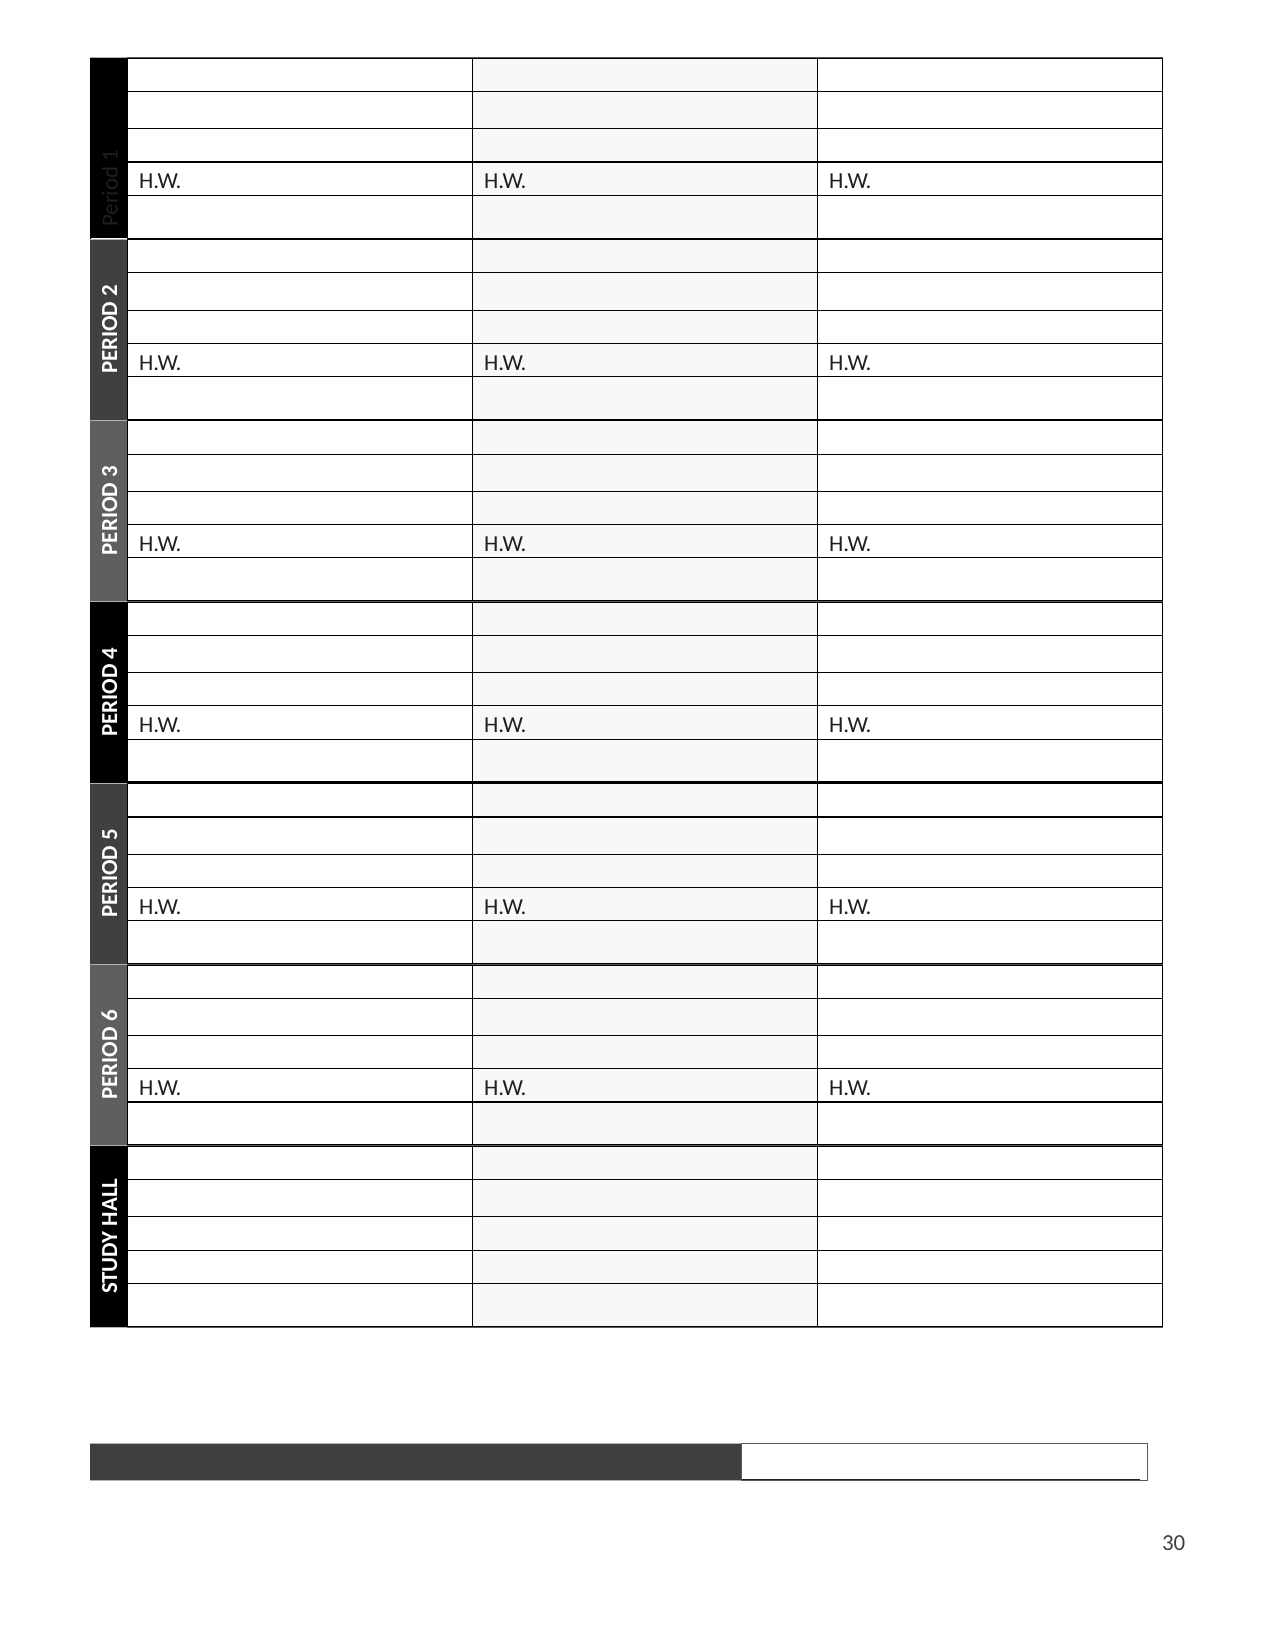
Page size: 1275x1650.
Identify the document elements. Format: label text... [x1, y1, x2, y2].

table_cell [128, 492, 472, 524]
table_header [818, 92, 1162, 128]
table_cell [128, 706, 472, 739]
table_cell [818, 421, 1162, 454]
table_cell [818, 1147, 1162, 1179]
table_cell [128, 818, 472, 854]
table_header [128, 92, 472, 128]
table_cell [818, 1036, 1162, 1068]
table_cell [473, 636, 817, 672]
table_cell [128, 1284, 472, 1326]
table_cell [818, 1284, 1162, 1326]
table_header [818, 59, 1162, 91]
table_cell study hall [90, 1146, 127, 1327]
table_cell [128, 421, 472, 454]
table_header [473, 196, 817, 238]
table_cell [128, 1251, 472, 1283]
table_cell period 3 [90, 421, 127, 601]
table_cell [128, 455, 472, 491]
table_cell [473, 999, 817, 1035]
table_cell [473, 673, 817, 705]
table_cell [473, 421, 817, 454]
table_cell [818, 1251, 1162, 1283]
table_cell [473, 1284, 817, 1326]
table_cell [818, 784, 1162, 816]
table_cell [128, 1036, 472, 1068]
table_cell period 2 [90, 240, 127, 420]
table_cell [128, 921, 472, 963]
table_cell [818, 240, 1162, 272]
table_cell [128, 888, 472, 920]
table_cell [818, 525, 1162, 557]
table_cell [473, 818, 817, 854]
table_cell [473, 273, 817, 310]
table_cell [128, 784, 472, 816]
table_cell [818, 740, 1162, 781]
table_cell period 6 [90, 965, 127, 1145]
table_cell [818, 636, 1162, 672]
table_header [818, 163, 1162, 195]
table_header [742, 1444, 1147, 1480]
table_cell [473, 492, 817, 524]
table_cell [818, 1103, 1162, 1144]
table_cell [128, 603, 472, 635]
table_cell [473, 1180, 817, 1216]
table_cell [818, 999, 1162, 1035]
table_cell [128, 1147, 472, 1179]
table_cell [128, 558, 472, 600]
table_header [473, 92, 817, 128]
table_header [128, 59, 472, 91]
table_cell [128, 999, 472, 1035]
table_cell [128, 344, 472, 376]
table_header [128, 129, 472, 161]
table_cell [473, 706, 817, 739]
table_cell [473, 855, 817, 887]
table_cell [818, 855, 1162, 887]
table_cell [818, 1069, 1162, 1101]
table_cell [473, 1069, 817, 1101]
table_cell [818, 706, 1162, 739]
table_cell [473, 784, 817, 816]
table_cell [818, 1180, 1162, 1216]
table_cell [818, 455, 1162, 491]
table_cell [818, 344, 1162, 376]
table_cell [473, 1103, 817, 1144]
table_cell [473, 344, 817, 376]
table_cell [818, 1217, 1162, 1250]
table_cell [473, 888, 817, 920]
table_cell [128, 855, 472, 887]
table_cell [818, 311, 1162, 343]
table_cell period 4 [90, 602, 127, 783]
table_cell [473, 377, 817, 419]
table_cell [818, 377, 1162, 419]
table_cell [128, 525, 472, 557]
table_cell [128, 311, 472, 343]
table_cell [128, 636, 472, 672]
table_header [818, 196, 1162, 238]
table_header [473, 59, 817, 91]
table_cell [473, 525, 817, 557]
table_cell [818, 558, 1162, 600]
table_cell [473, 311, 817, 343]
table_cell [473, 240, 817, 272]
table_header [818, 129, 1162, 161]
table_cell [128, 1180, 472, 1216]
table_cell [818, 966, 1162, 998]
table_cell [818, 492, 1162, 524]
table_cell [128, 240, 472, 272]
table_cell [473, 921, 817, 963]
table_header [128, 163, 472, 195]
table_cell [818, 673, 1162, 705]
table_cell [818, 888, 1162, 920]
table_header [473, 129, 817, 161]
table_cell [473, 558, 817, 600]
table_cell [473, 1251, 817, 1283]
table_cell [818, 818, 1162, 854]
table_cell [128, 966, 472, 998]
table_cell [473, 455, 817, 491]
table_header parent signature [90, 1444, 741, 1480]
table_cell [473, 603, 817, 635]
table_cell [473, 740, 817, 781]
table_cell period 5 [90, 784, 127, 964]
table_header [473, 163, 817, 195]
table_cell [128, 1103, 472, 1144]
table_cell [818, 921, 1162, 963]
table_cell [473, 966, 817, 998]
table_header Period 1 [91, 58, 127, 238]
table_cell [128, 273, 472, 310]
table_cell [473, 1036, 817, 1068]
table_cell [128, 740, 472, 781]
table_cell [128, 1069, 472, 1101]
table_cell [128, 673, 472, 705]
table_cell [473, 1147, 817, 1179]
table_cell [128, 1217, 472, 1250]
table_cell [128, 377, 472, 419]
table_cell [473, 1217, 817, 1250]
table_cell [818, 603, 1162, 635]
table_cell [818, 273, 1162, 310]
table_header [128, 196, 472, 238]
